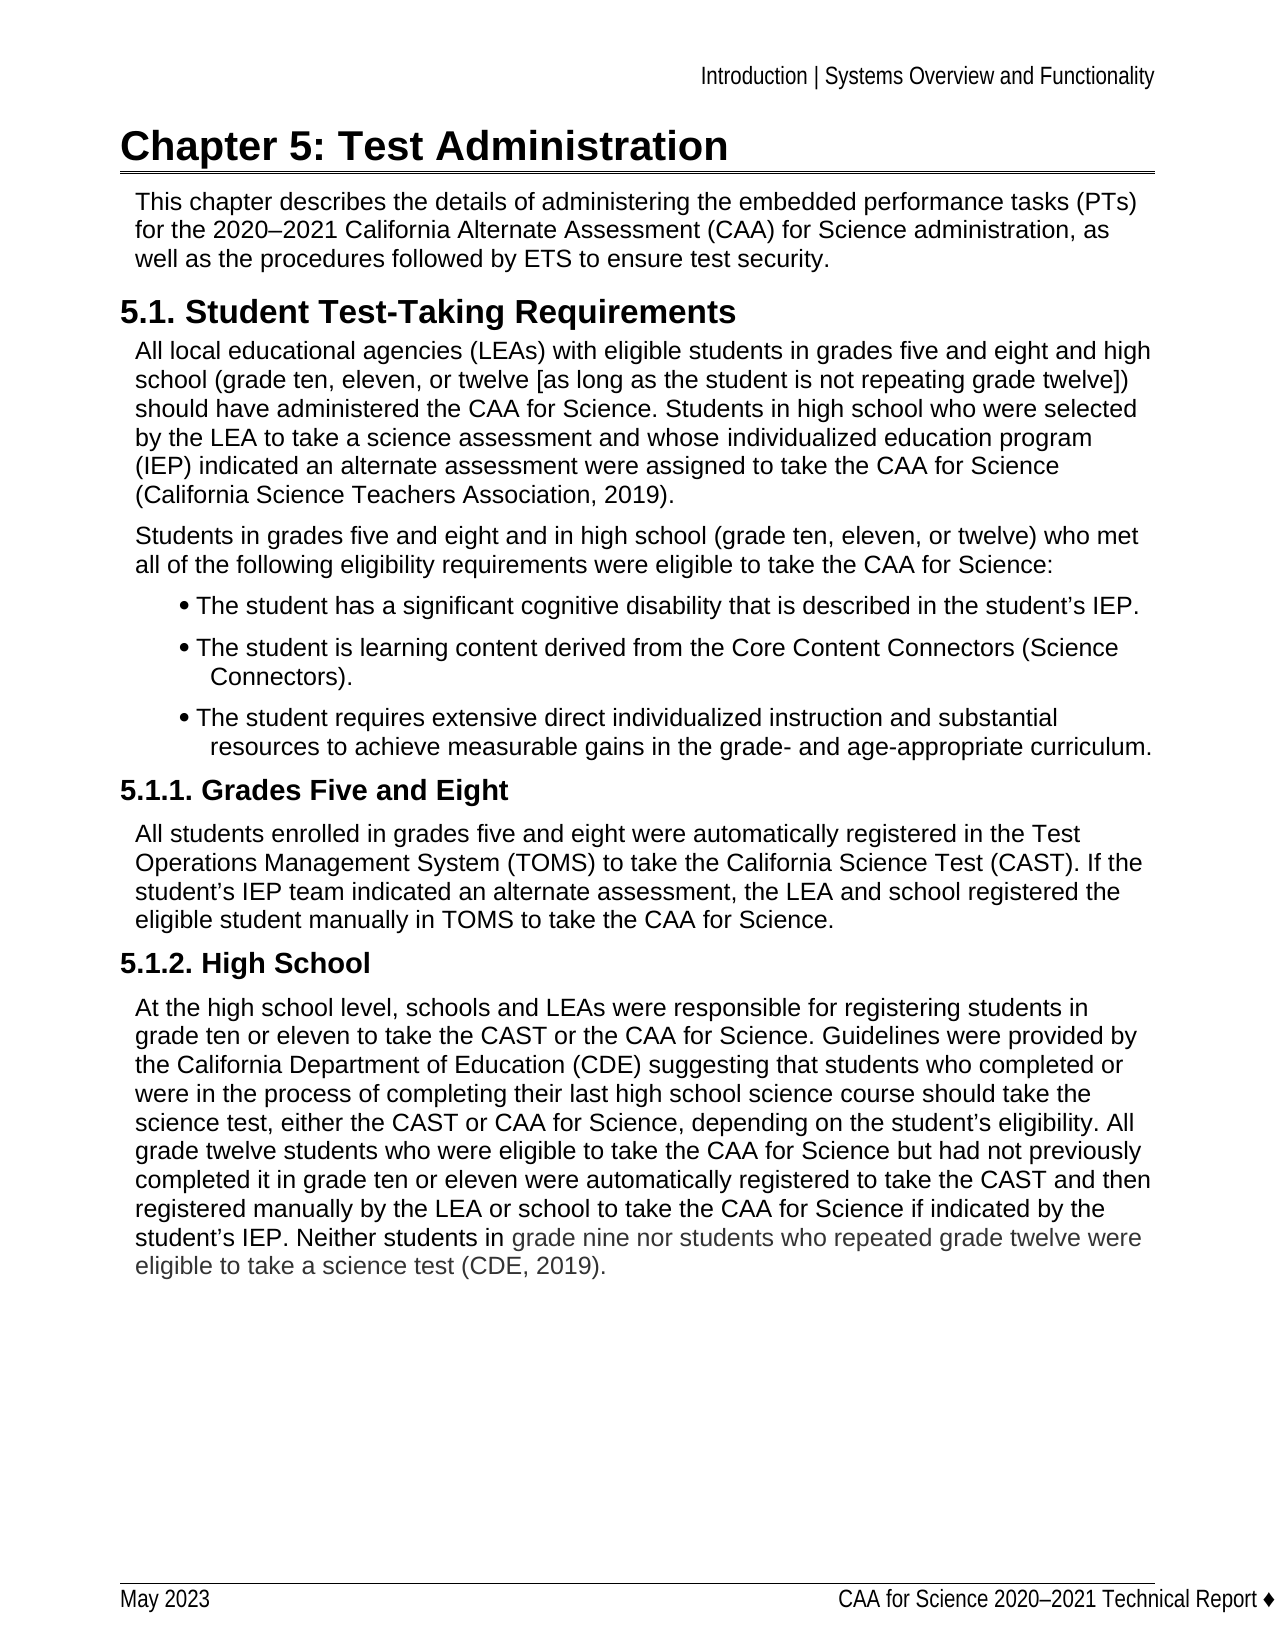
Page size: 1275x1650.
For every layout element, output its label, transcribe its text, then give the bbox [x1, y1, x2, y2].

subtitle Grades Five and Eight [120, 773, 1155, 806]
text All local educational agencies (LEAs) with eligible students in grades five and eight and high school (grade ten, eleven, or twelve [as long as the student is not repeating grade twelve]) should have administered the CAA for Science. Students in high school who were selected by the LEA to take a science assessment and whose individualized education program (IEP) indicated an alternate assessment were assigned to take the CAA for Science (California Science Teachers Association, 2019). [135, 336, 1155, 509]
text All students enrolled in grades five and eight were automatically registered in the Test Operations Management System (TOMS) to take the California Science Test (CAST). If the student’s IEP team indicated an alternate assessment, the LEA and school registered the eligible student manually in TOMS to take the CAA for Science. [135, 819, 1155, 934]
subtitle Student Test-Taking Requirements [120, 292, 1155, 330]
text This chapter describes the details of administering the embedded performance tasks (PTs) for the 2020–‍2021 California Alternate Assessment (CAA) for Science administration, as well as the procedures followed by ETS to ensure test security. [135, 187, 1155, 273]
list The student has a significant cognitive disability that is described in the student’s IEP. [180, 591, 1155, 620]
list The student is learning content derived from the Core Content Connectors (Science Connectors). [180, 633, 1155, 690]
subtitle Test Administration [120, 121, 1155, 171]
text Students in grades five and eight and in high school (grade ten, eleven, or twelve) who met all of the following eligibility requirements were eligible to take the CAA for Science: [135, 521, 1155, 579]
list The student requires extensive direct individualized instruction and substantial resources to achieve measurable gains in the grade- and age-appropriate curriculum. [180, 703, 1155, 760]
subtitle High School [120, 946, 1155, 980]
text At the high school level, schools and LEAs were responsible for registering students in grade ten or eleven to take the CAST or the CAA for Science. Guidelines were provided by the California Department of Education (CDE) suggesting that students who completed or were in the process of completing their last high school science course should take the science test, either the CAST or CAA for Science, depending on the student’s eligibility. All grade twelve students who were eligible to take the CAA for Science but had not previously completed it in grade ten or eleven were automatically registered to take the CAST and then registered manually by the LEA or school to take the CAA for Science if indicated by the student’s IEP. Neither students in grade nine nor students who repeated grade twelve were eligible to take a science test (CDE, 2019). [135, 992, 1155, 1280]
